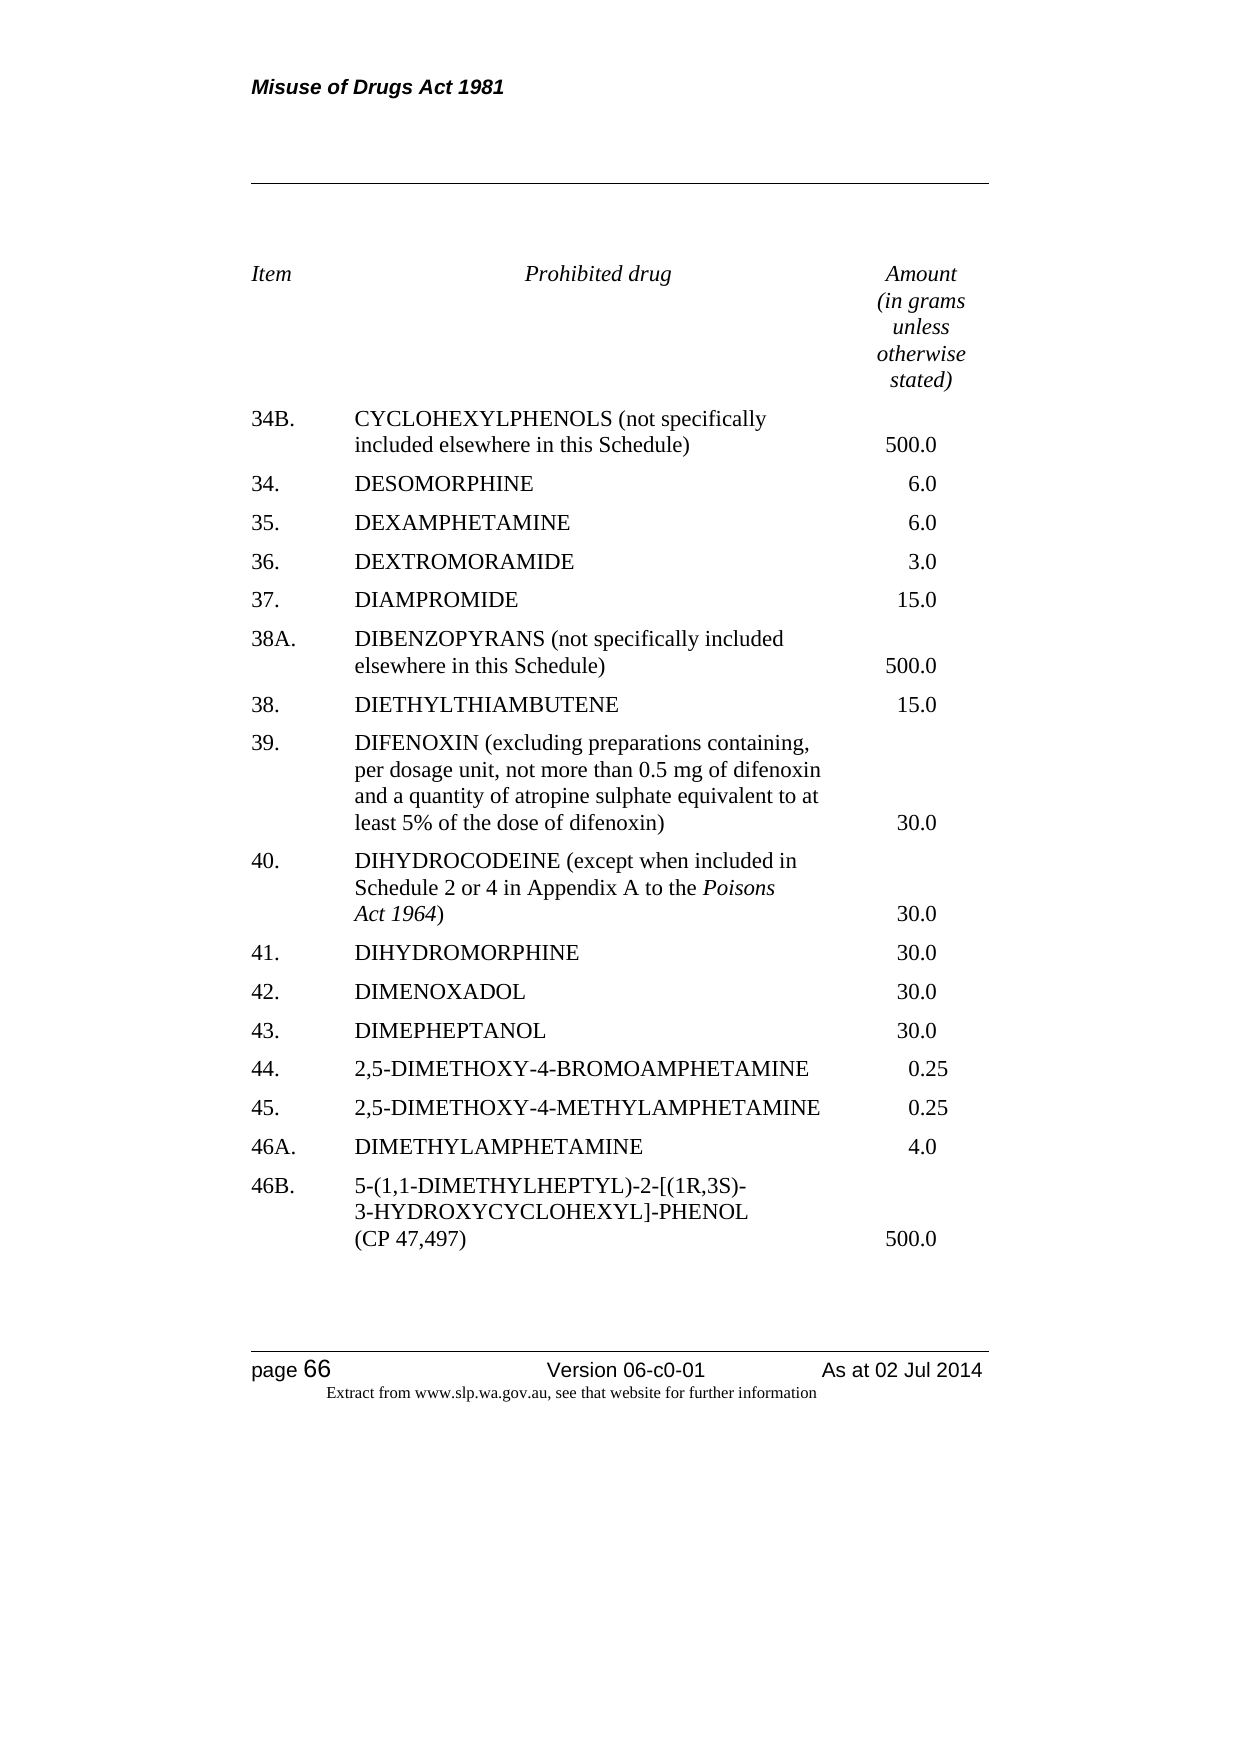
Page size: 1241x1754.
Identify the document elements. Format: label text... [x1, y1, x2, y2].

table_cell DIHYDROCODEINE (except when included in Schedule 2 or 4 in Appendix A to the Poisons Act 1964) [340, 835, 857, 926]
table_cell DEXTROMORAMIDE [340, 535, 857, 574]
table_cell 46B. [236, 1160, 339, 1251]
table_cell DIMENOXADOL [340, 965, 857, 1004]
table_cell DIMETHYLAMPHETAMINE [340, 1121, 857, 1159]
table_cell 500.0 [857, 1160, 986, 1251]
table_cell 15.0 [857, 678, 986, 717]
table_cell 30.0 [857, 717, 986, 835]
table_cell 3.0 [857, 535, 986, 574]
table_cell 36. [236, 535, 339, 574]
table_header Prohibited drug [340, 248, 857, 392]
table_cell 2,5-DIMETHOXY-4-BROMOAMPHETAMINE [340, 1043, 857, 1082]
table_cell DESOMORPHINE [340, 458, 857, 496]
table_cell 46A. [236, 1121, 339, 1159]
table_cell 39. [236, 717, 339, 835]
table_cell 41. [236, 926, 339, 965]
table_cell DIHYDROMORPHINE [340, 926, 857, 965]
table_cell 0.25 [857, 1043, 986, 1082]
table_cell 35. [236, 496, 339, 535]
table_cell 0.25 [857, 1082, 986, 1121]
table_cell 30.0 [857, 965, 986, 1004]
table_cell 34. [236, 458, 339, 496]
table_header Amount (in grams unless otherwise stated) [857, 248, 986, 392]
table_cell DEXAMPHETAMINE [340, 496, 857, 535]
table_header Item [236, 248, 339, 392]
table_cell 45. [236, 1082, 339, 1121]
table_cell 30.0 [857, 926, 986, 965]
table_cell 34B. [236, 392, 339, 457]
table_cell 43. [236, 1004, 339, 1043]
table_cell 30.0 [857, 1004, 986, 1043]
table_cell 15.0 [857, 574, 986, 613]
table_cell CYCLOHEXYLPHENOLS (not specifically included elsewhere in this Schedule) [340, 392, 857, 457]
table_cell 6.0 [857, 496, 986, 535]
table_cell 30.0 [857, 835, 986, 926]
table_cell DIAMPROMIDE [340, 574, 857, 613]
table_cell 37. [236, 574, 339, 613]
table_cell 40. [236, 835, 339, 926]
table_cell DIMEPHEPTANOL [340, 1004, 857, 1043]
table_cell 500.0 [857, 613, 986, 678]
table_cell 38A. [236, 613, 339, 678]
table_cell DIBENZOPYRANS (not specifically included elsewhere in this Schedule) [340, 613, 857, 678]
table_cell DIFENOXIN (excluding preparations containing, per dosage unit, not more than 0.5 mg of difenoxin and a quantity of atropine sulphate equivalent to at least 5% of the dose of difenoxin) [340, 717, 857, 835]
table_cell 5-(1,1-DIMETHYLHEPTYL)-2-[(1R,3S)- 3-HYDROXYCYCLOHEXYL]-PHENOL (CP 47,497) [340, 1160, 857, 1251]
table_cell 42. [236, 965, 339, 1004]
table_cell 2,5-DIMETHOXY-4-METHYLAMPHETAMINE [340, 1082, 857, 1121]
table_cell DIETHYLTHIAMBUTENE [340, 678, 857, 717]
table_cell 6.0 [857, 458, 986, 496]
table_cell 38. [236, 678, 339, 717]
table_cell 500.0 [857, 392, 986, 457]
table_cell 4.0 [857, 1121, 986, 1159]
table_cell 44. [236, 1043, 339, 1082]
